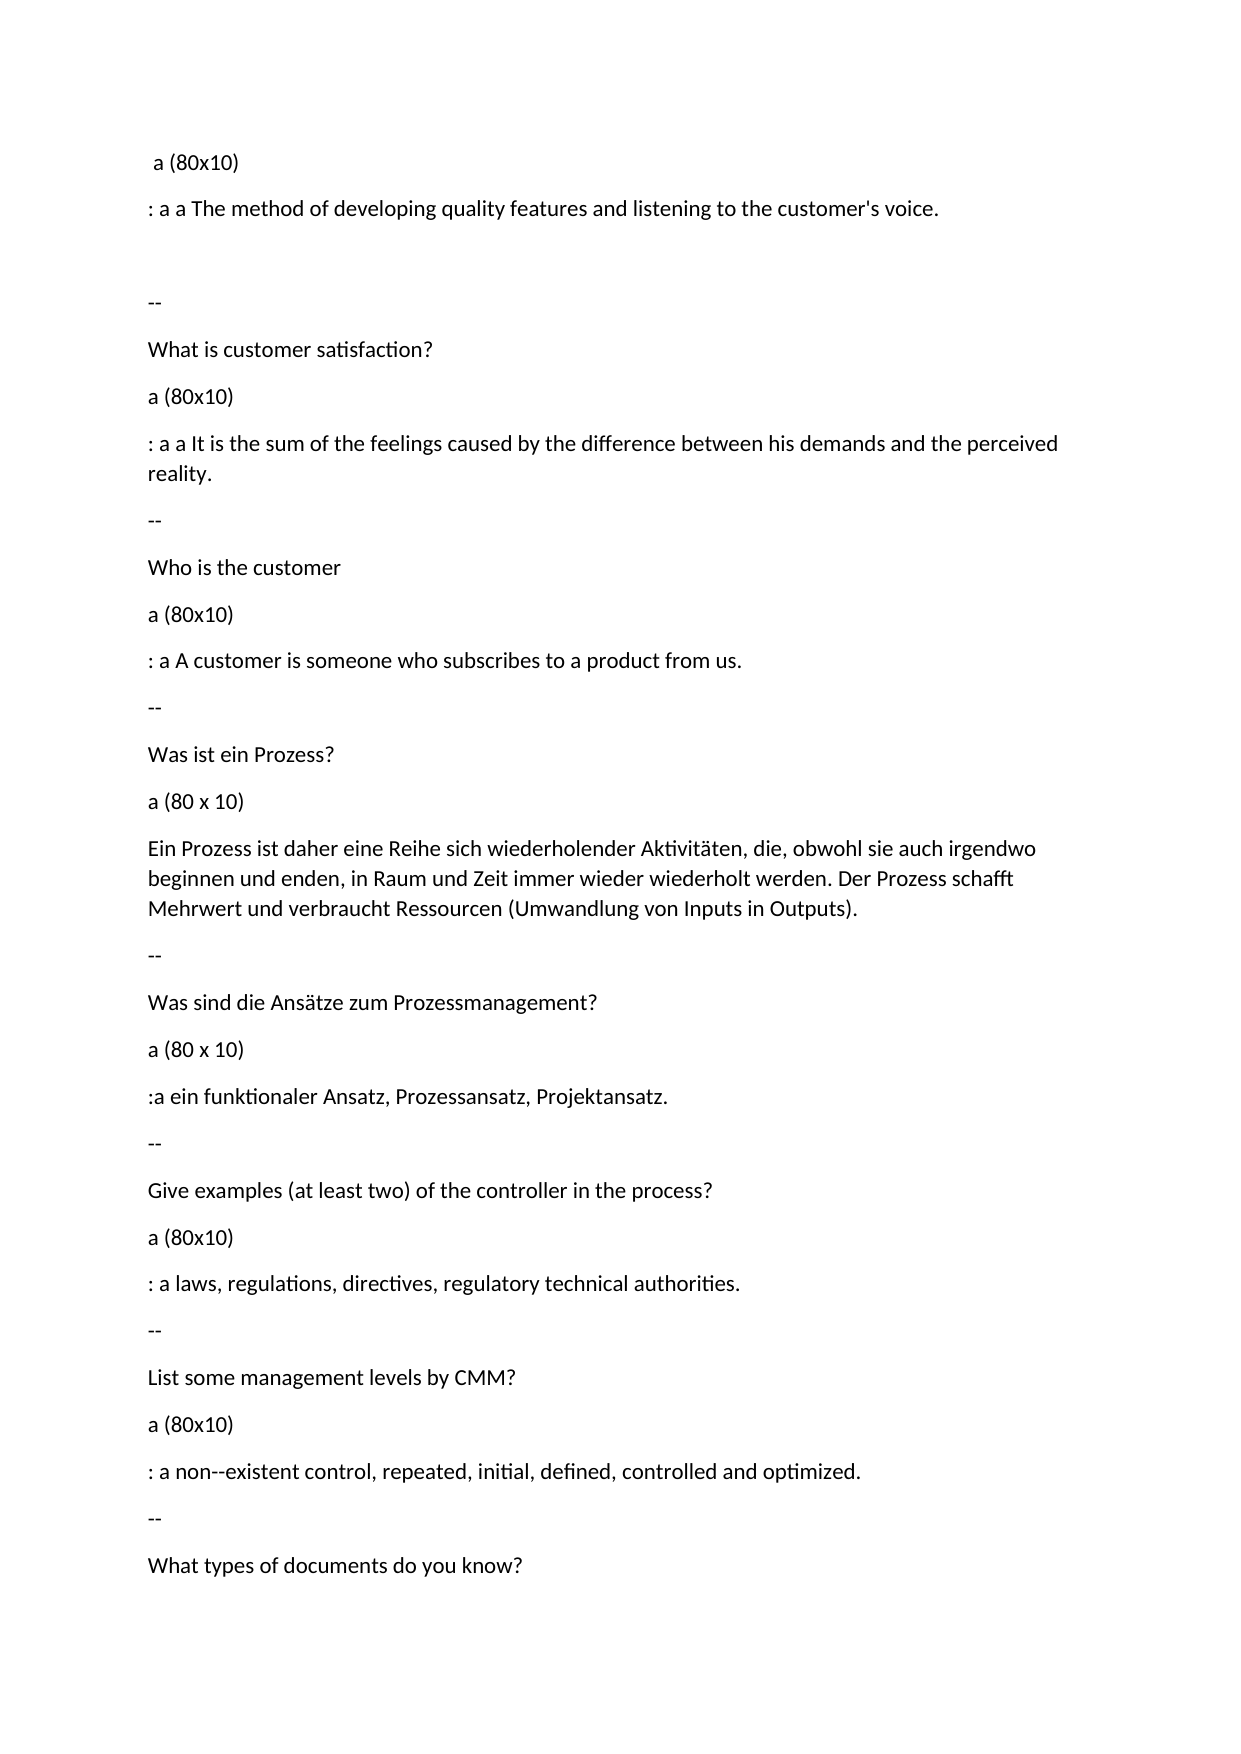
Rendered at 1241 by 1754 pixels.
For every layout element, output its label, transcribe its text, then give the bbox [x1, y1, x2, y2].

text -- [148, 693, 1093, 721]
text -- [148, 941, 1093, 969]
text a (80x10) [148, 148, 1093, 176]
text -- [148, 1129, 1093, 1157]
text -- [148, 1504, 1093, 1532]
text a (80x10) [148, 600, 1093, 628]
text Give examples (at least two) of the controller in the process? [148, 1176, 1093, 1204]
text : a non--existent control, repeated, initial, defined, controlled and optimized. [148, 1457, 1093, 1485]
text -- [148, 288, 1093, 316]
text a (80x10) [148, 1223, 1093, 1251]
text List some management levels by CMM? [148, 1363, 1093, 1391]
text a (80 x 10) [148, 1035, 1093, 1063]
text -- [148, 1316, 1093, 1344]
text -- [148, 506, 1093, 534]
text : a a The method of developing quality features and listening to the customer's voice. [148, 194, 1093, 222]
text : a A customer is someone who subscribes to a product from us. [148, 647, 1093, 674]
text Was ist ein Prozess? [148, 740, 1093, 768]
text Was sind die Ansätze zum Prozessmanagement? [148, 988, 1093, 1016]
text a (80 x 10) [148, 787, 1093, 815]
text a (80x10) [148, 382, 1093, 410]
text :a ein funktionaler Ansatz, Prozessansatz, Projektansatz. [148, 1082, 1093, 1110]
text a (80x10) [148, 1410, 1093, 1438]
text What types of documents do you know? [148, 1551, 1093, 1579]
text : a laws, regulations, directives, regulatory technical authorities. [148, 1269, 1093, 1297]
text Who is the customer [148, 553, 1093, 581]
text What is customer satisfaction? [148, 335, 1093, 363]
text Ein Prozess ist daher eine Reihe sich wiederholender Aktivitäten, die, obwohl sie auch irgendwo beginnen und enden, in Raum und Zeit immer wieder wiederholt werden. Der Prozess schafft Mehrwert und verbraucht Ressourcen (Umwandlung von Inputs in Outputs). [148, 834, 1093, 922]
text : a a It is the sum of the feelings caused by the difference between his demands and the perceived reality. [148, 429, 1093, 487]
